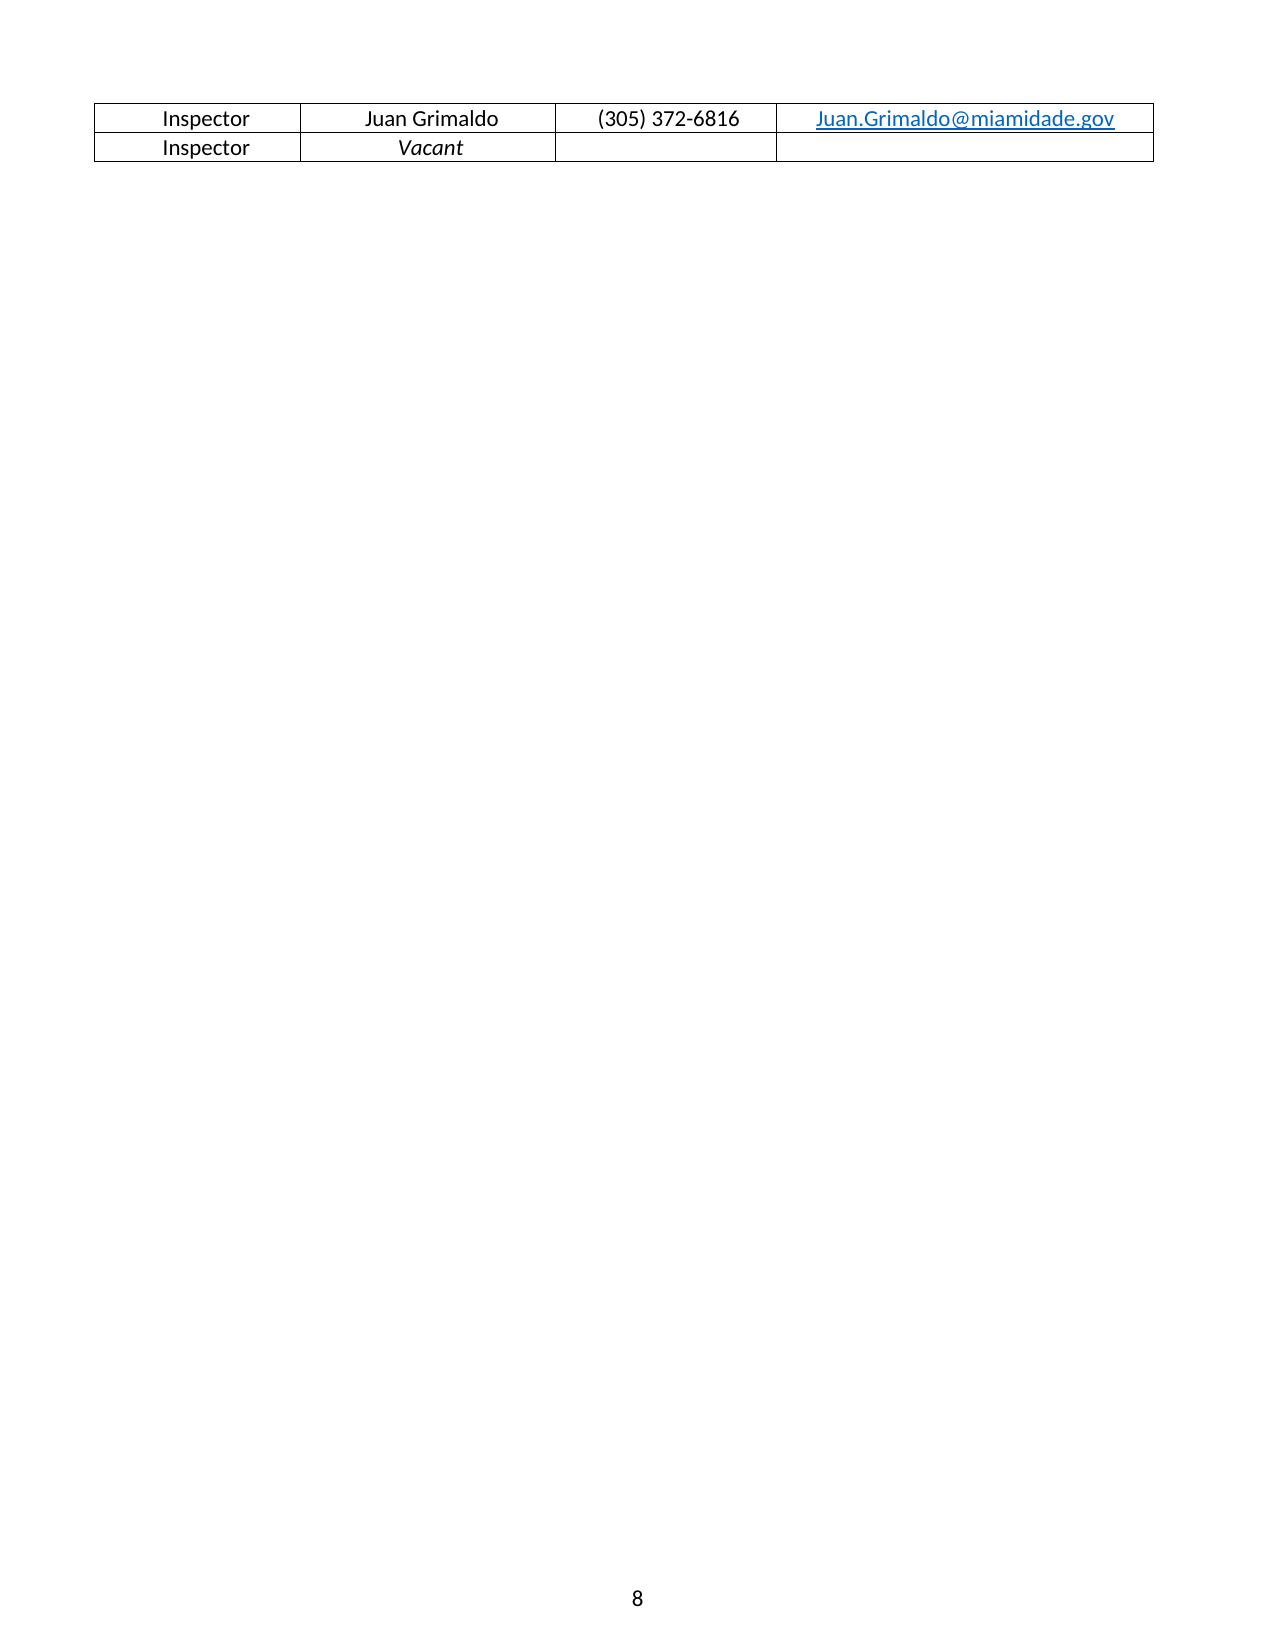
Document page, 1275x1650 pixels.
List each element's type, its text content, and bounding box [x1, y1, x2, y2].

table_cell [777, 133, 1153, 161]
table_cell Inspector [95, 133, 300, 161]
table_cell Juan Grimaldo [301, 104, 555, 132]
table_cell (305) 372-6816 [556, 104, 776, 132]
table_cell Juan.Grimaldo@miamidade.gov [777, 104, 1153, 132]
table_cell Vacant [301, 133, 555, 161]
table_cell Inspector [95, 104, 300, 132]
table_cell [556, 133, 776, 161]
